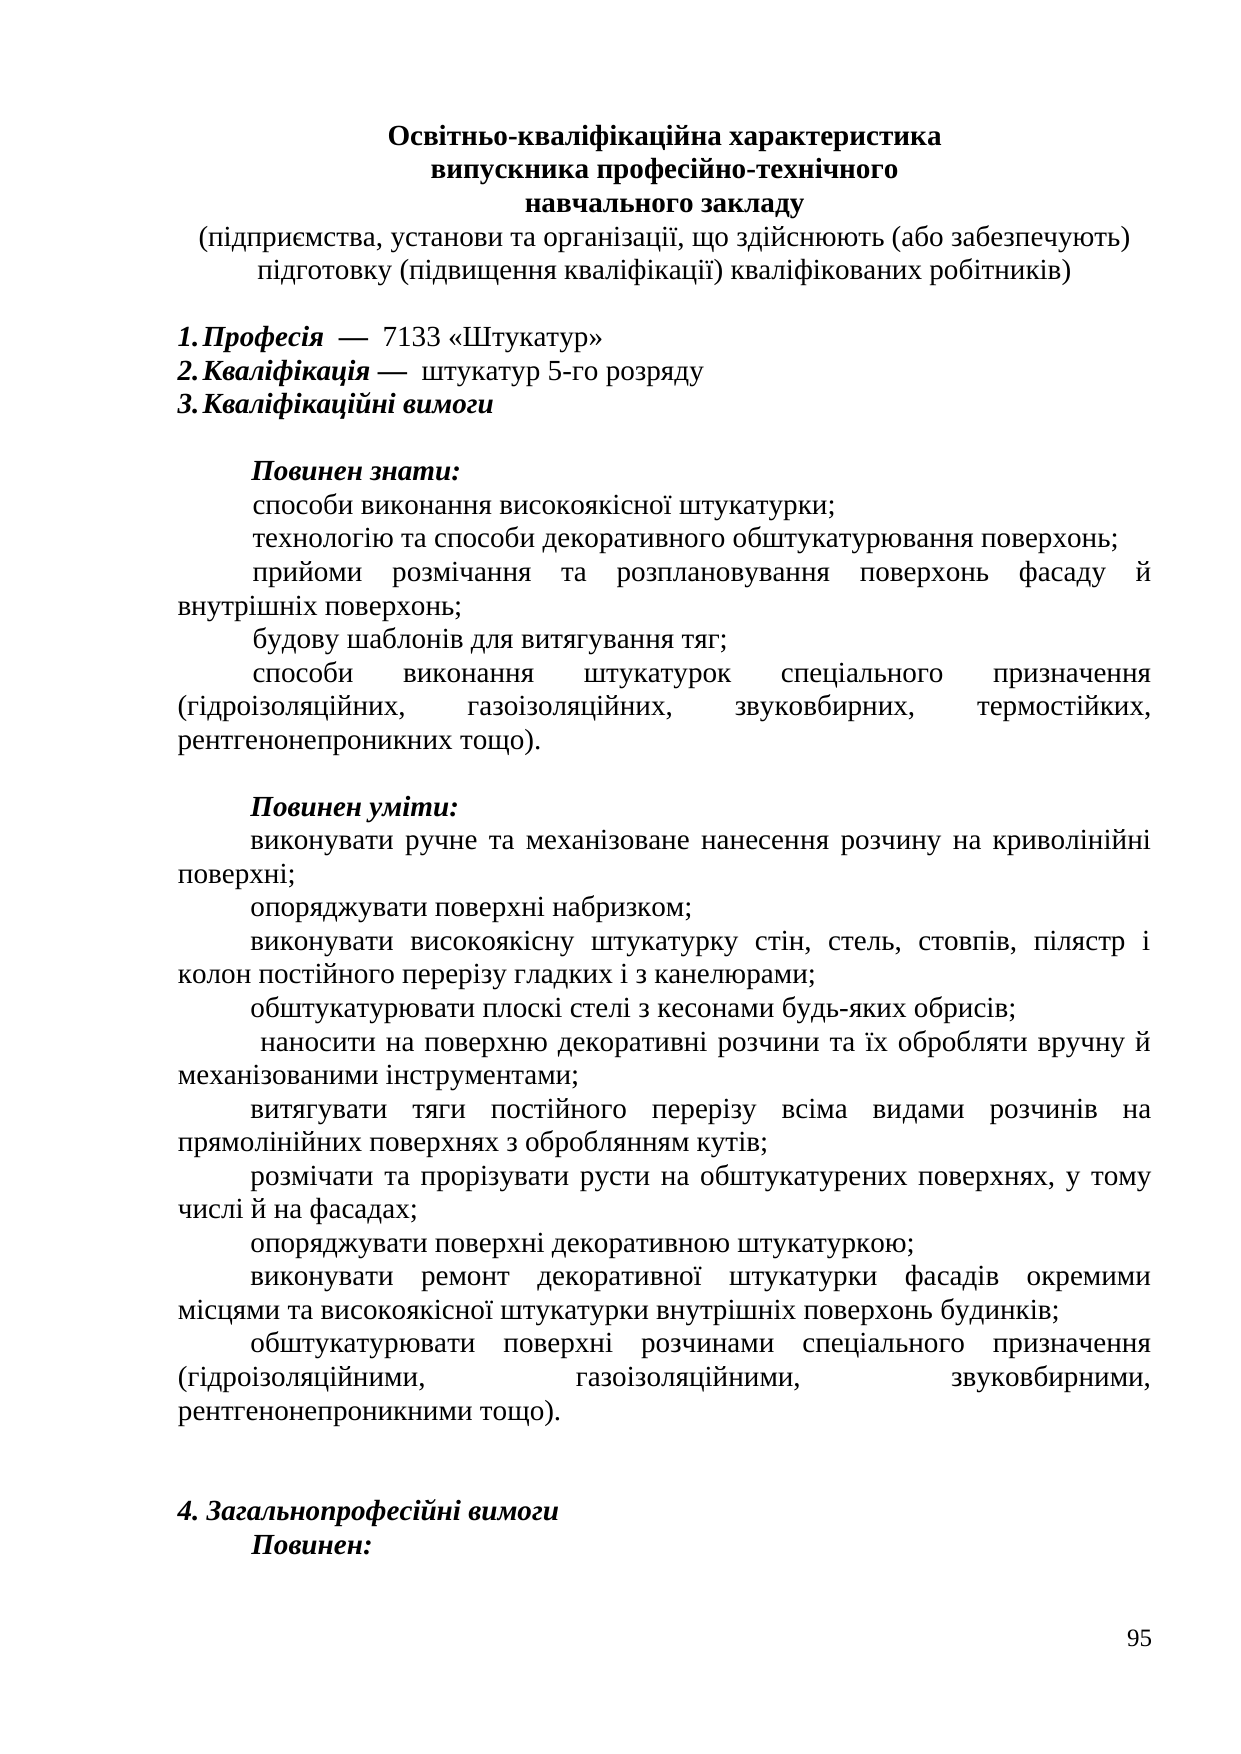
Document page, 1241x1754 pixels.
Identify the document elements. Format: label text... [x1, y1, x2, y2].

text обштукатурювати плоскі стелі з кесонами будь-яких обрисів; [178, 990, 1151, 1024]
text Повинен уміти: [178, 789, 1151, 822]
text опоряджувати поверхні декоративною штукатуркою; [178, 1225, 1151, 1258]
text Повинен знати: [177, 453, 1152, 487]
text навчального закладу [177, 185, 1152, 219]
text технологію та способи декоративного обштукатурювання поверхонь; [177, 521, 1152, 554]
text обштукатурювати поверхні розчинами спеціального призначення (гідроізоляційними, газоізоляційними, звуковбирними, рентгенонепроникними тощо). [178, 1326, 1151, 1426]
text прийоми розмічання та розплановування поверхонь фасаду й внутрішніх поверхонь; [177, 554, 1152, 621]
text 4. Загальнопрофесійні вимоги [177, 1493, 1152, 1527]
text підготовку (підвищення кваліфікації) кваліфікованих робітників) [177, 252, 1152, 286]
text Повинен: [177, 1527, 1152, 1560]
text розмічати та прорізувати русти на обштукатурених поверхнях, у тому числі й на фасадах; [178, 1158, 1151, 1225]
text випускника професійно-технічного [177, 152, 1152, 185]
text 2. Кваліфікація — штукатур 5-го розряду [177, 353, 1152, 386]
text виконувати ремонт декоративної штукатурки фасадів окремими місцями та високоякісної штукатурки внутрішніх поверхонь будинків; [178, 1258, 1151, 1326]
text витягувати тяги постійного перерізу всіма видами розчинів на прямолінійних поверхнях з оброблянням кутів; [178, 1091, 1151, 1158]
text способи виконання штукатурок спеціального призначення (гідроізоляційних, газоізоляційних, звуковбирних, термостійких, рентгенонепроникних тощо). [177, 655, 1152, 755]
text способи виконання високоякісної штукатурки; [177, 487, 1152, 521]
text виконувати високоякісну штукатурку стін, стель, стовпів, пілястр і колон постійного перерізу гладких і з канелюрами; [178, 923, 1151, 990]
text 1. Професія — 7133 «Штукатур» [177, 319, 1152, 353]
text Освітньо-кваліфікаційна характеристика [177, 118, 1152, 152]
text будову шаблонів для витягування тяг; [177, 621, 1152, 655]
text опоряджувати поверхні набризком; [178, 889, 1151, 923]
text виконувати ручне та механізоване нанесення розчину на криволінійні поверхні; [178, 822, 1151, 889]
text 3. Кваліфікаційні вимоги [177, 386, 1152, 420]
text (підприємства, установи та організації, що здійснюють (або забезпечують) [177, 219, 1152, 252]
text наносити на поверхню декоративні розчини та їх обробляти вручну й механізованими інструментами; [178, 1024, 1151, 1091]
